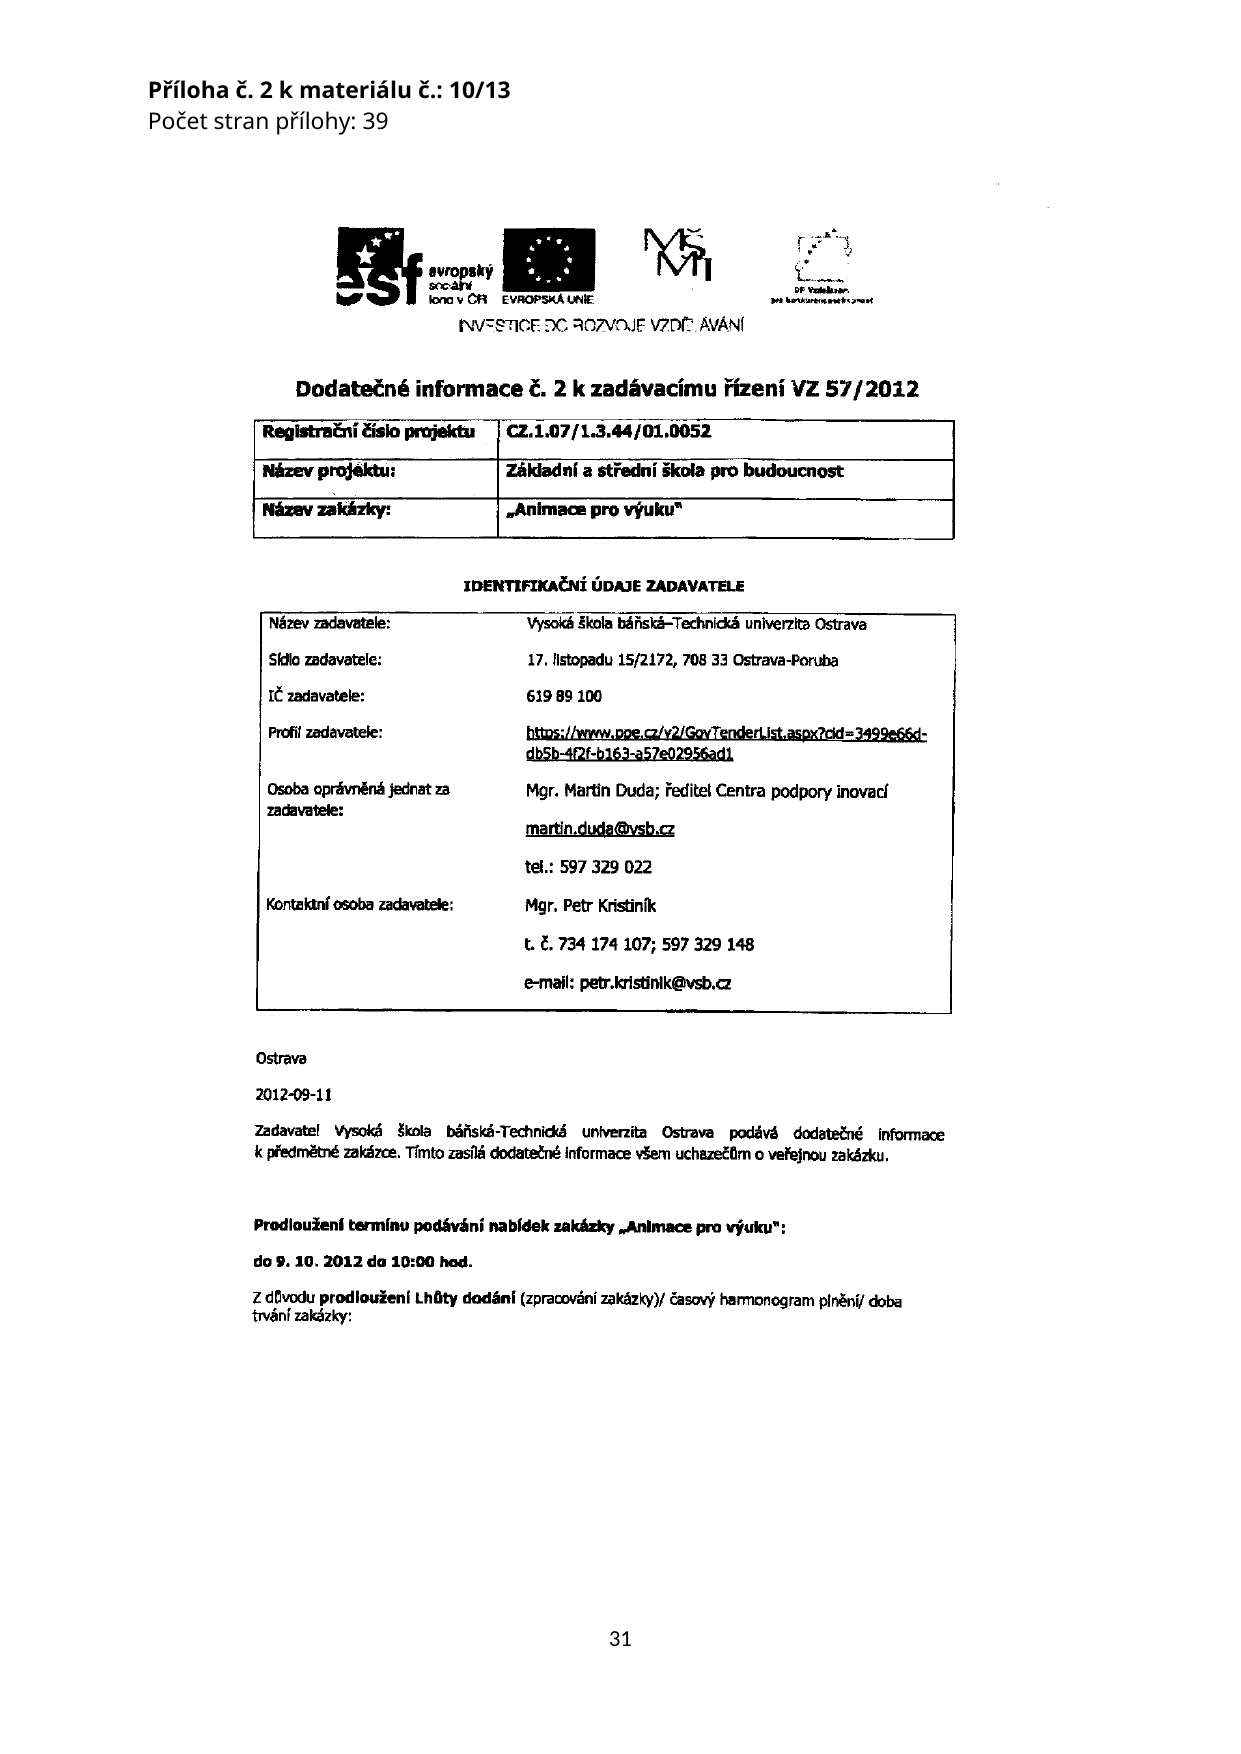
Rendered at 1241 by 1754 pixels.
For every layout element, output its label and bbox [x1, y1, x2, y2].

picture [147, 147, 1093, 1484]
